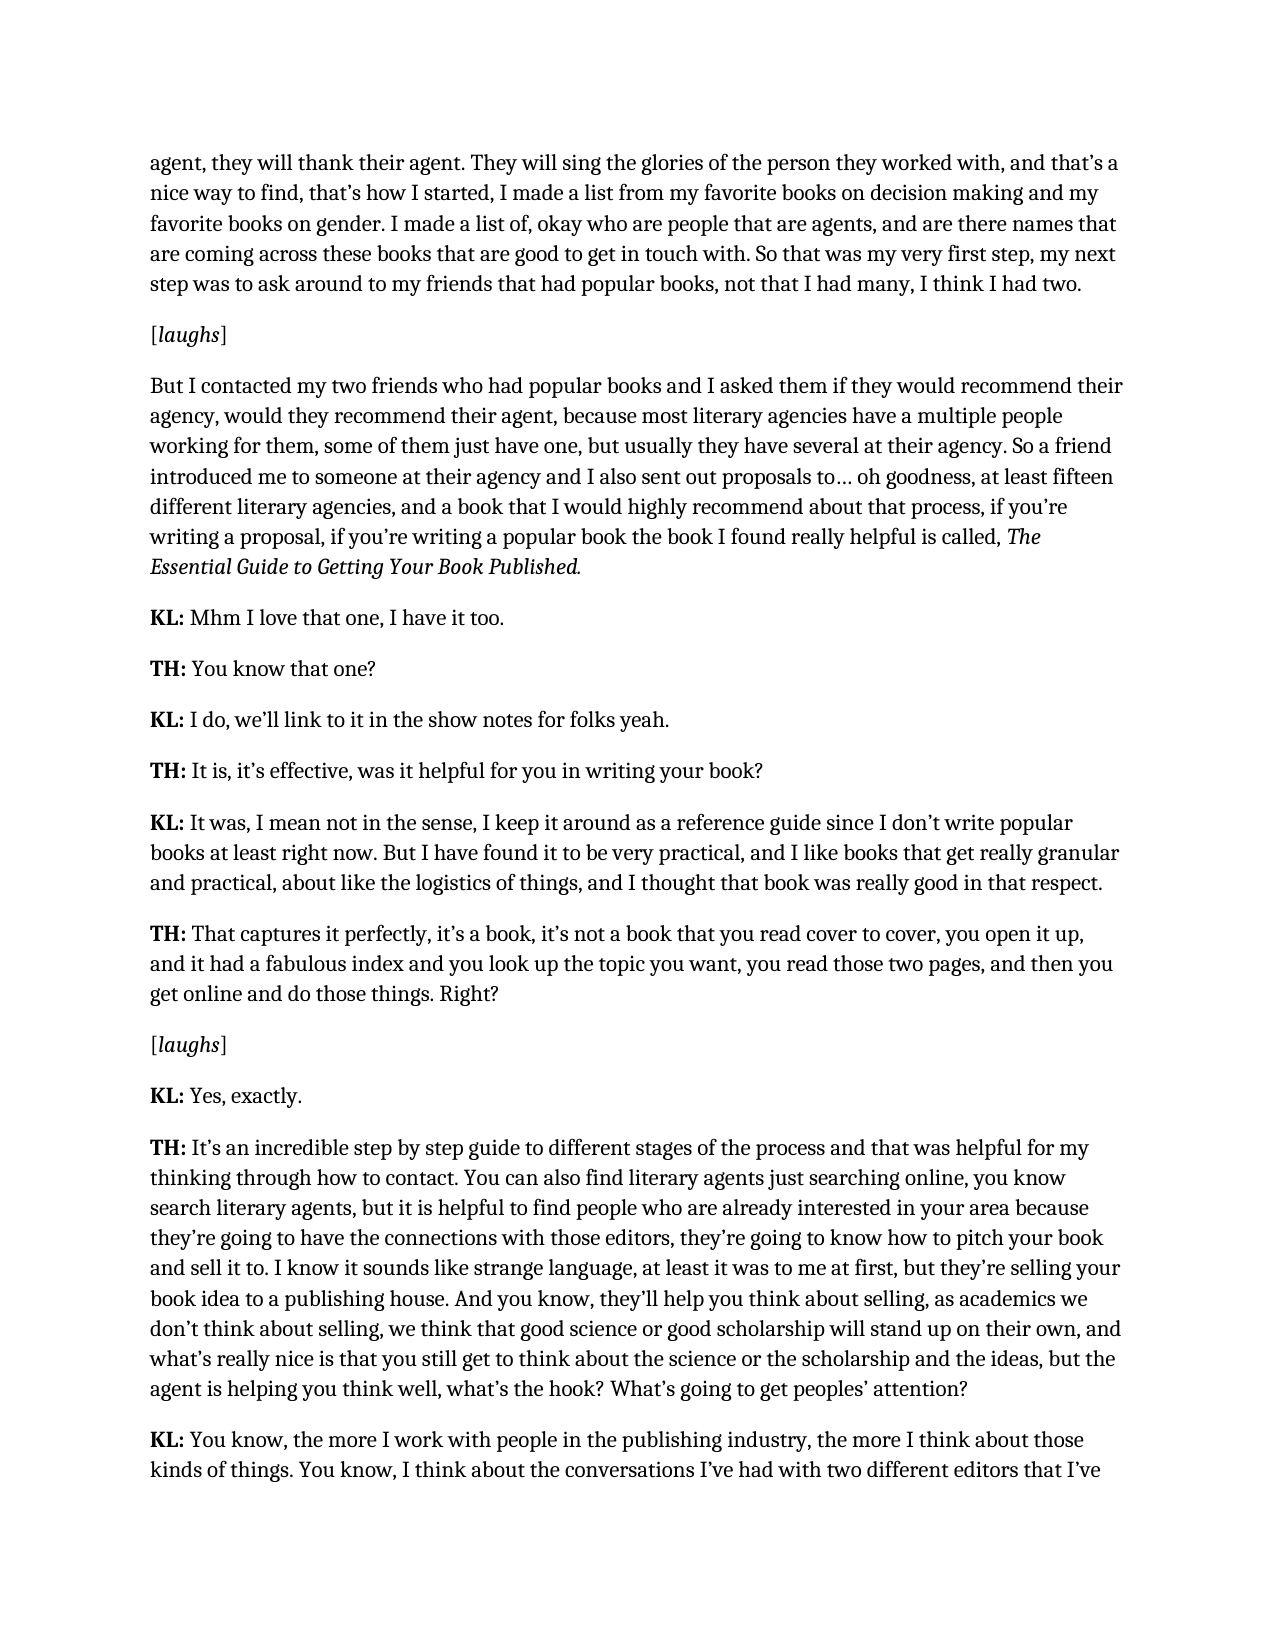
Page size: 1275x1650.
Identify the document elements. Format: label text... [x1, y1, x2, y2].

text [laughs] [150, 1032, 1125, 1059]
text TH: It’s an incredible step by step guide to different stages of the process and that was helpful for my thinking through how to contact. You can also find literary agents just searching online, you know search literary agents, but it is helpful to find people who are already interested in your area because they’re going to have the connections with those editors, they’re going to know how to pitch your book and sell it to. I know it sounds like strange language, at least it was to me at first, but they’re selling your book idea to a publishing house. And you know, they’ll help you think about selling, as academics we don’t think about selling, we think that good science or good scholarship will stand up on their own, and what’s really nice is that you still get to think about the science or the scholarship and the ideas, but the agent is helping you think well, what’s the hook? What’s going to get peoples’ attention? [150, 1134, 1125, 1402]
text KL: Yes, exactly. [150, 1083, 1125, 1110]
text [150, 1427, 1125, 1484]
text TH: It is, it’s effective, was it helpful for you in writing your book? [150, 758, 1125, 785]
text TH: You know that one? [150, 656, 1125, 683]
text KL: I do, we’ll link to it in the show notes for folks yeah. [150, 707, 1125, 734]
text KL: It was, I mean not in the sense, I keep it around as a reference guide since I don’t write popular books at least right now. But I have found it to be very practical, and I like books that get really granular and practical, about like the logistics of things, and I thought that book was really good in that respect. [150, 809, 1125, 896]
text [laughs] [150, 322, 1125, 348]
text KL: Mhm I love that one, I have it too. [150, 605, 1125, 632]
text But I contacted my two friends who had popular books and I asked them if they would recommend their agency, would they recommend their agent, because most literary agencies have a multiple people working for them, some of them just have one, but usually they have several at their agency. So a friend introduced me to someone at their agency and I also sent out proposals to… oh goodness, at least fifteen different literary agencies, and a book that I would highly recommend about that process, if you’re writing a proposal, if you’re writing a popular book the book I found really helpful is called, The Essential Guide to Getting Your Book Published. [150, 373, 1125, 581]
text TH: That captures it perfectly, it’s a book, it’s not a book that you read cover to cover, you open it up, and it had a fabulous index and you look up the topic you want, you read those two pages, and then you get online and do those things. Right? [150, 921, 1125, 1008]
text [150, 150, 1125, 297]
